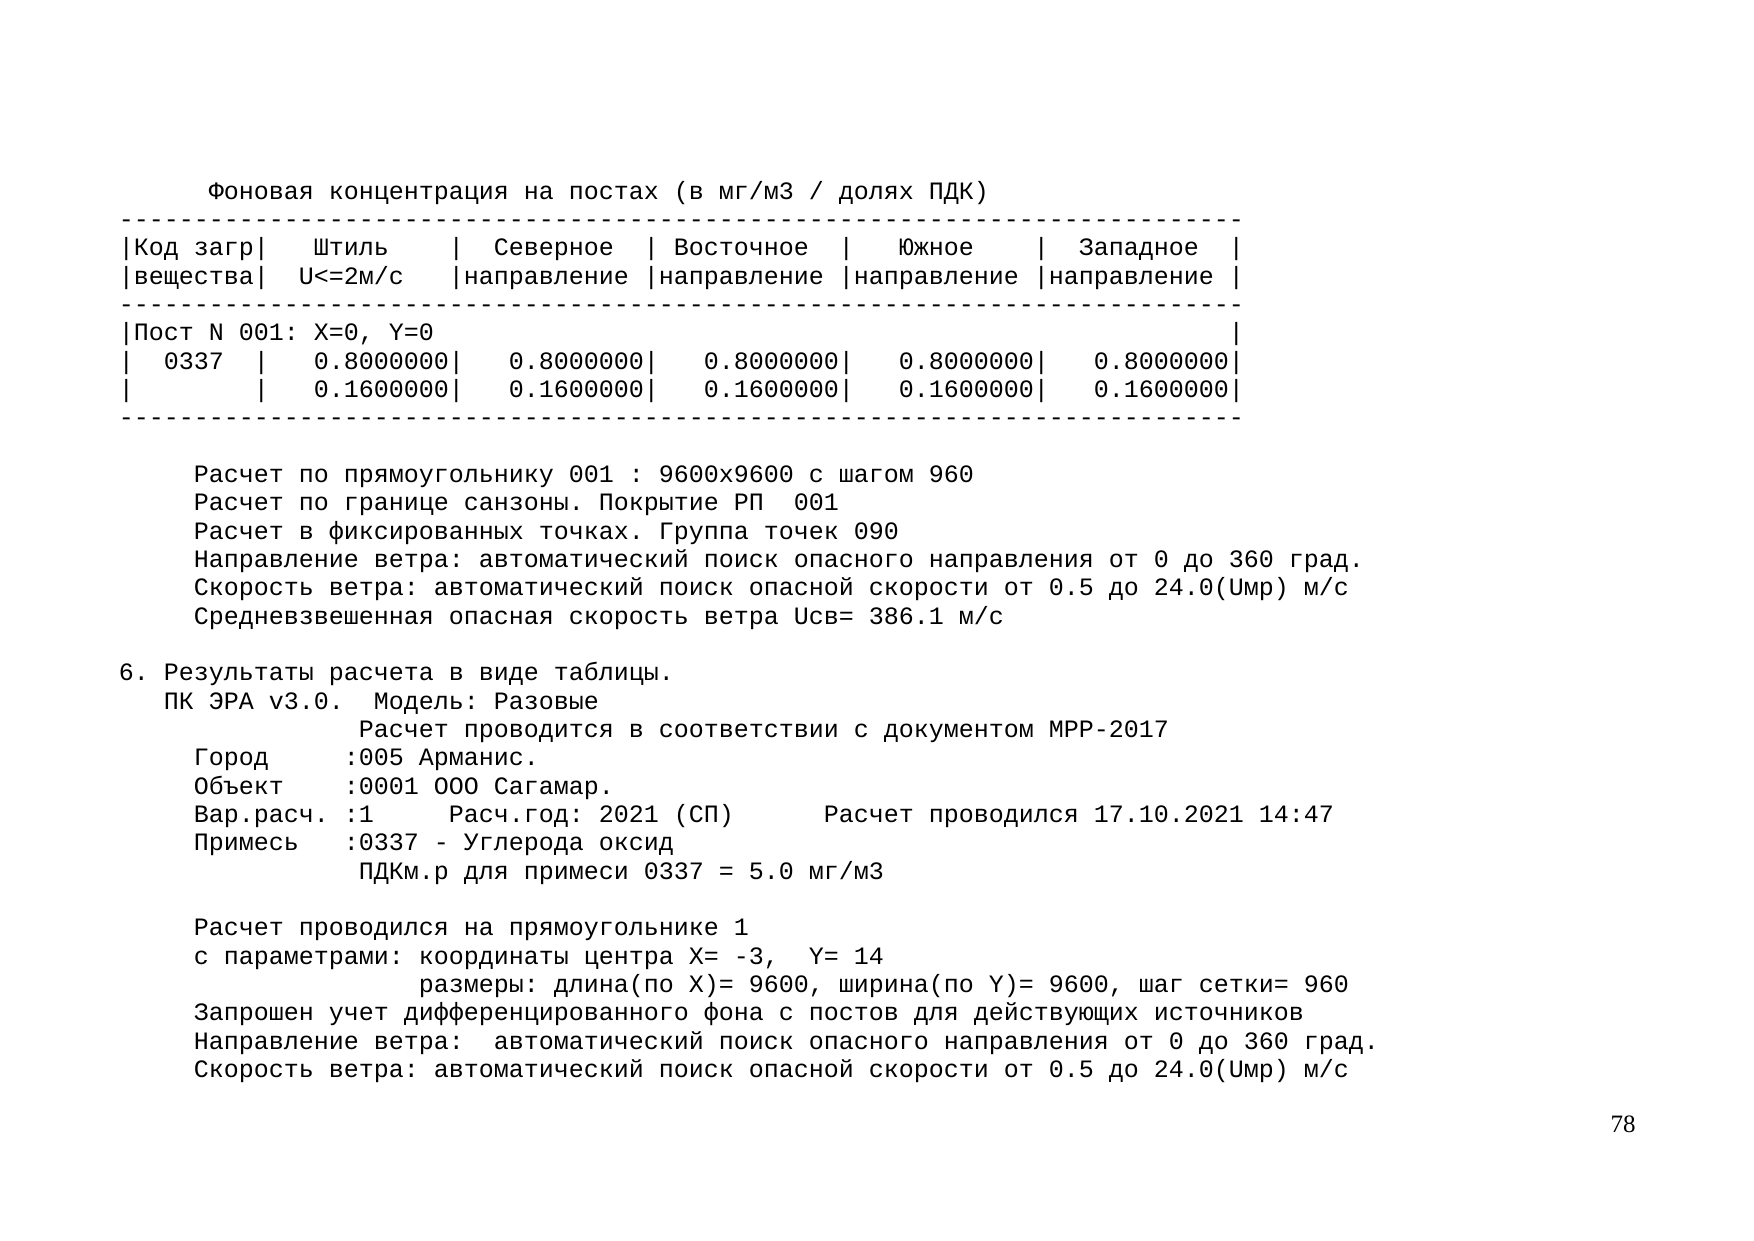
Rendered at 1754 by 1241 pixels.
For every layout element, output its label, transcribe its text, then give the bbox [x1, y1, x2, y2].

text Направление ветра: автоматический поиск опасного направления от 0 до 360 град. [119, 547, 1635, 575]
text ПДКм.р для примеси 0337 = 5.0 мг/м3 [119, 858, 1635, 887]
text | 0337 | 0.8000000| 0.8000000| 0.8000000| 0.8000000| 0.8000000| [119, 348, 1635, 377]
text ПК ЭРА v3.0. Модель: Разовые [119, 688, 1635, 717]
text Вар.расч. :1 Расч.год: 2021 (СП) Расчет проводился 17.10.2021 14:47 [119, 802, 1635, 830]
text Расчет проводился на прямоугольнике 1 [119, 915, 1635, 943]
text Скорость ветра: автоматический поиск опасной скорости от 0.5 до 24.0(Uмр) м/с [119, 575, 1635, 603]
text Расчет проводится в соответствии с документом МРР-2017 [119, 717, 1635, 745]
text Расчет по границе санзоны. Покрытие РП 001 [119, 490, 1635, 518]
text |Код загр| Штиль | Северное | Восточное | Южное | Западное | [119, 235, 1635, 263]
text Расчет в фиксированных точках. Группа точек 090 [119, 518, 1635, 547]
text --------------------------------------------------------------------------- [119, 405, 1635, 433]
text Скорость ветра: автоматический поиск опасной скорости от 0.5 до 24.0(Uмр) м/с [119, 1057, 1635, 1085]
text Направление ветра: автоматический поиск опасного направления от 0 до 360 град. [119, 1028, 1635, 1057]
text 6. Результаты расчета в виде таблицы. [119, 660, 1635, 688]
text | | 0.1600000| 0.1600000| 0.1600000| 0.1600000| 0.1600000| [119, 377, 1635, 405]
text Примесь :0337 - Углерода оксид [119, 830, 1635, 858]
text с параметрами: координаты центра X= -3, Y= 14 [119, 943, 1635, 972]
text размеры: длина(по Х)= 9600, ширина(по Y)= 9600, шаг сетки= 960 [119, 972, 1635, 1000]
text --------------------------------------------------------------------------- [119, 207, 1635, 235]
text Запрошен учет дифференцированного фона с постов для действующих источников [119, 1000, 1635, 1028]
text |Пост N 001: X=0, Y=0 | [119, 320, 1635, 348]
text |вещества| U<=2м/с |направление |направление |направление |направление | [119, 263, 1635, 292]
text Фоновая концентрация на постах (в мг/м3 / долях ПДК) [119, 178, 1635, 207]
text Объект :0001 ООО Сагамар. [119, 773, 1635, 802]
text --------------------------------------------------------------------------- [119, 292, 1635, 320]
text Расчет по прямоугольнику 001 : 9600x9600 с шагом 960 [119, 462, 1635, 490]
text Город :005 Арманис. [119, 745, 1635, 773]
text Средневзвешенная опасная скорость ветра Uсв= 386.1 м/с [119, 603, 1635, 632]
